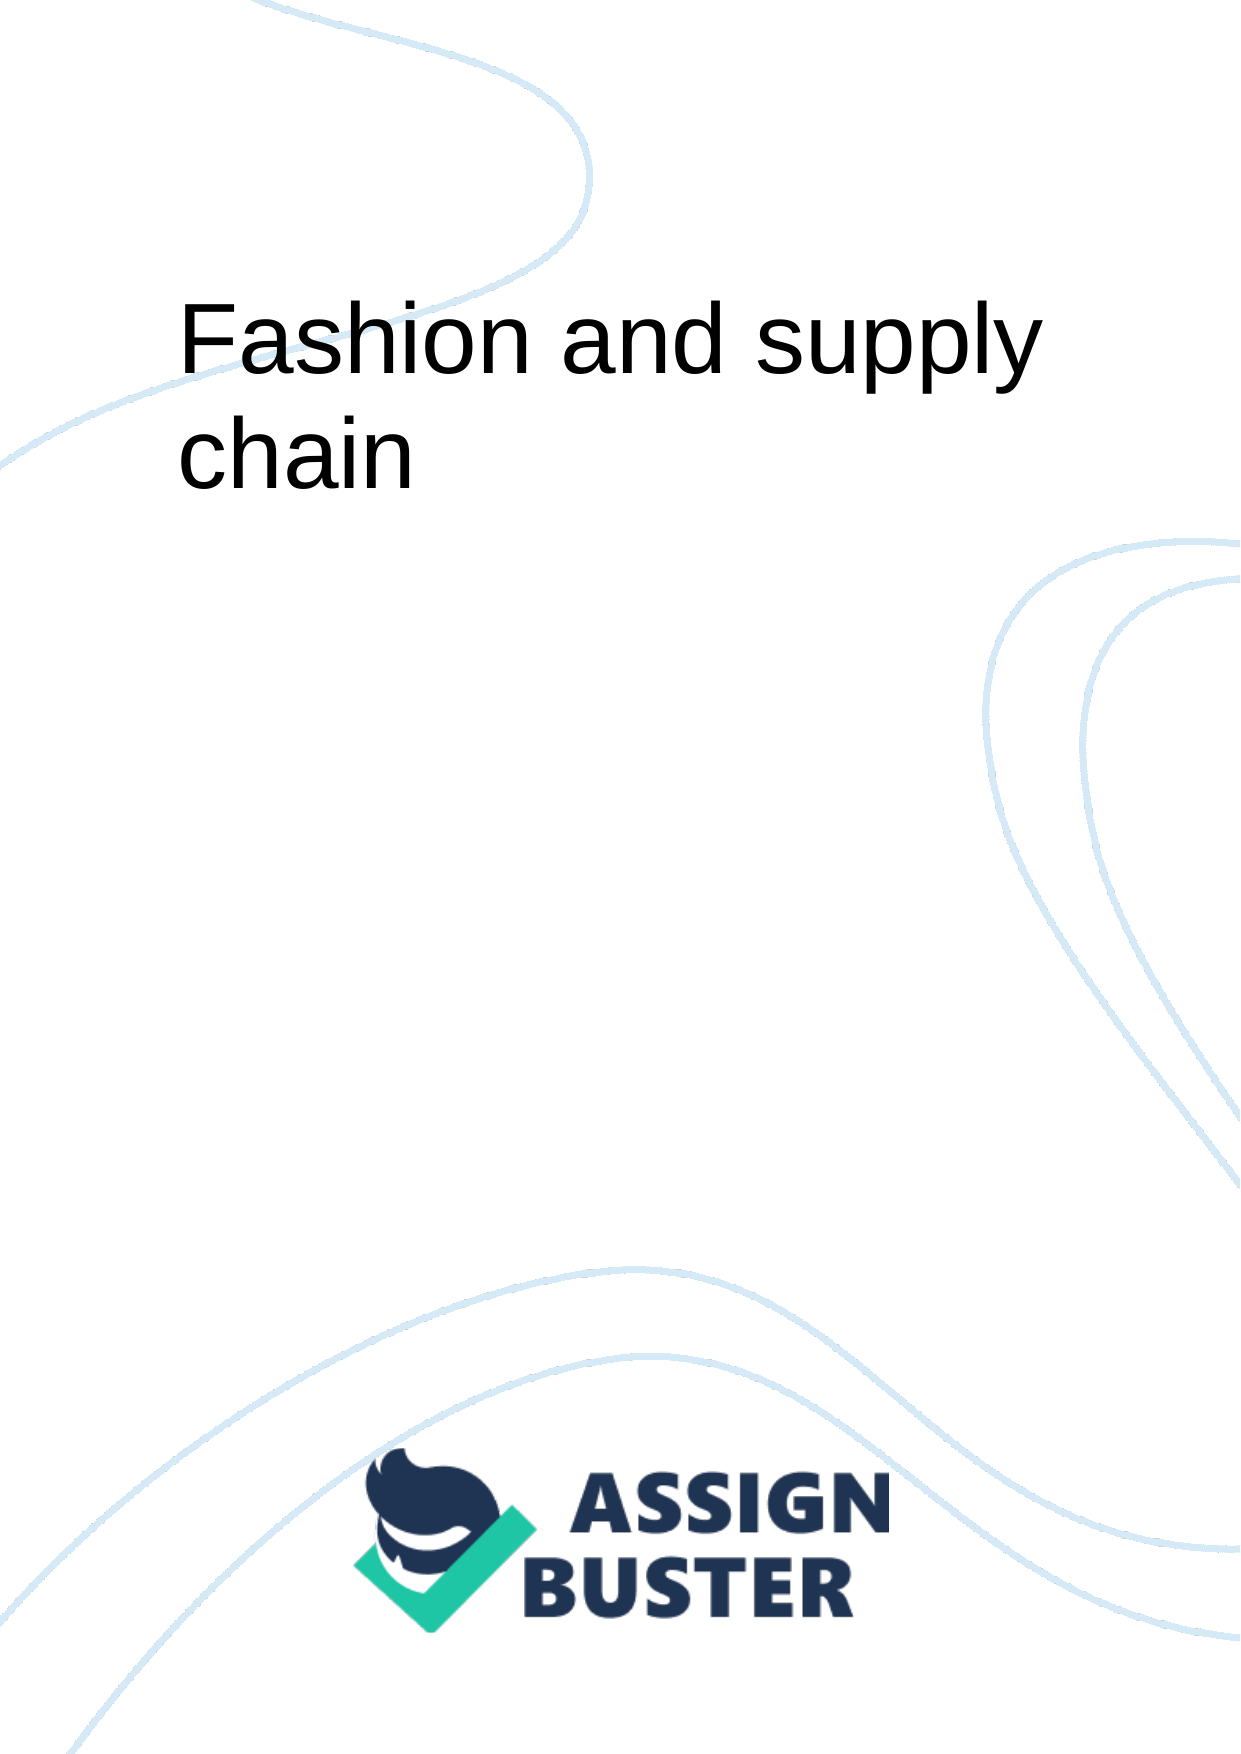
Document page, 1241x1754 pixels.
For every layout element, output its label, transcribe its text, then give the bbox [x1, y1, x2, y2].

picture [0, 0, 1241, 1754]
subtitle Fashion and supply chain [177, 279, 1152, 509]
